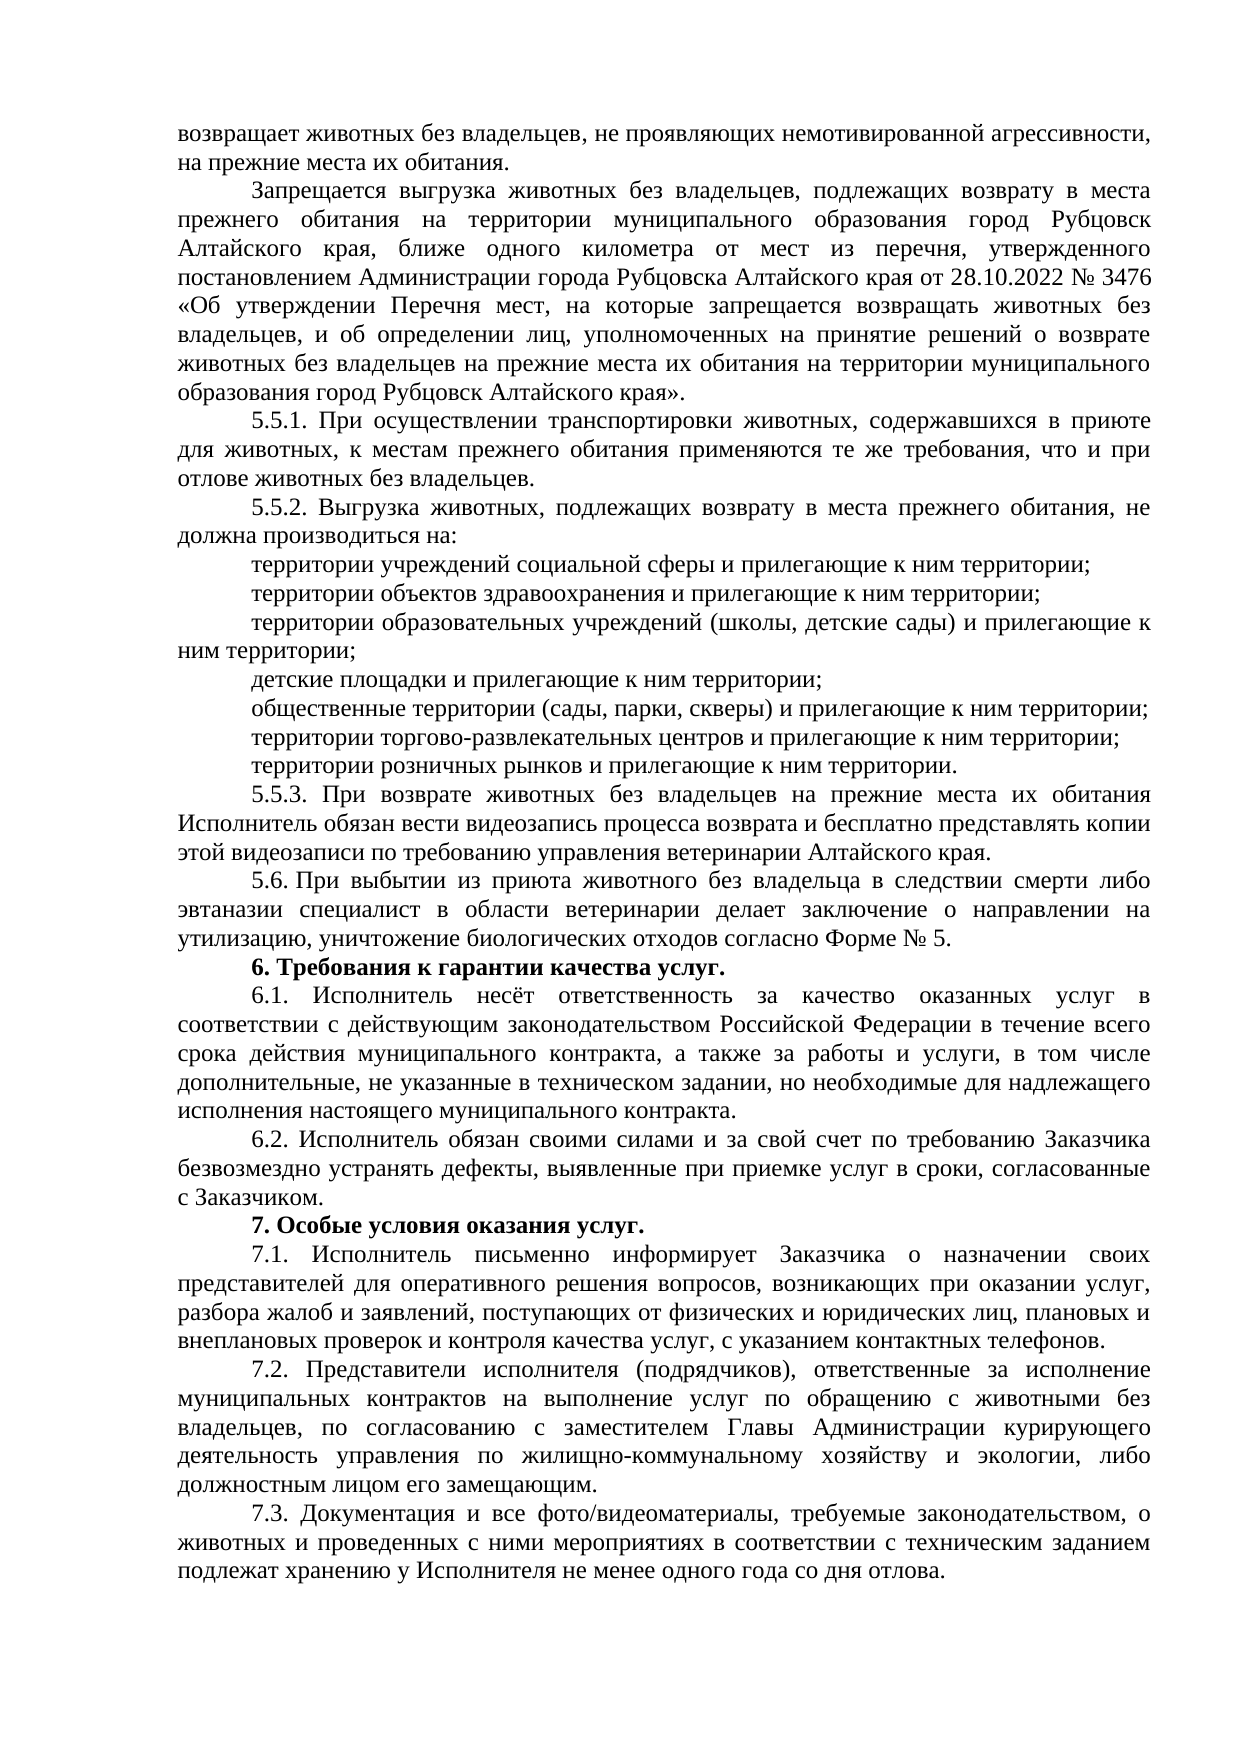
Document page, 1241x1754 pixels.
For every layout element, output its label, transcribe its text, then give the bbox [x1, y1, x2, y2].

text 7.3. Документация и все фото/видеоматериалы, требуемые законодательством, о животных и проведенных с ними мероприятиях в соответствии с техническим заданием подлежат хранению у Исполнителя не менее одного года со дня отлова. [177, 1498, 1152, 1584]
text территории учреждений социальной сферы и прилегающие к ним территории; [177, 549, 1152, 578]
text общественные территории (сады, парки, скверы) и прилегающие к ним территории; [177, 693, 1152, 722]
text 7. Особые условия оказания услуг. [177, 1211, 1152, 1239]
text 5.5.1. При осуществлении транспортировки животных, содержавшихся в приюте для животных, к местам прежнего обитания применяются те же требования, что и при отлове животных без владельцев. [177, 406, 1152, 492]
text 6. Требования к гарантии качества услуг. [177, 952, 1152, 981]
text 6.1. Исполнитель несёт ответственность за качество оказанных услуг в соответствии с действующим законодательством Российской Федерации в течение всего срока действия муниципального контракта, а также за работы и услуги, в том числе дополнительные, не указанные в техническом задании, но необходимые для надлежащего исполнения настоящего муниципального контракта. [177, 981, 1152, 1124]
text 7.2. Представители исполнителя (подрядчиков), ответственные за исполнение муниципальных контрактов на выполнение услуг по обращению с животными без владельцев, по согласованию с заместителем Главы Администрации курирующего деятельность управления по жилищно-коммунальному хозяйству и экологии, либо должностным лицом его замещающим. [177, 1354, 1152, 1498]
text 6.2. Исполнитель обязан своими силами и за свой счет по требованию Заказчика безвозмездно устранять дефекты, выявленные при приемке услуг в сроки, согласованные с Заказчиком. [177, 1124, 1152, 1211]
text 5.5.3. При возврате животных без владельцев на прежние места их обитания Исполнитель обязан вести видеозапись процесса возврата и бесплатно представлять копии этой видеозаписи по требованию управления ветеринарии Алтайского края. [177, 779, 1152, 866]
text территории торгово-развлекательных центров и прилегающие к ним территории; [177, 722, 1152, 751]
text детские площадки и прилегающие к ним территории; [177, 664, 1152, 693]
text территории образовательных учреждений (школы, детские сады) и прилегающие к ним территории; [177, 607, 1152, 664]
text территории объектов здравоохранения и прилегающие к ним территории; [177, 578, 1152, 607]
text Запрещается выгрузка животных без владельцев, подлежащих возврату в места прежнего обитания на территории муниципального образования город Рубцовск Алтайского края, ближе одного километра от мест из перечня, утвержденного постановлением Администрации города Рубцовска Алтайского края от 28.10.2022 № 3476 «Об утверждении Перечня мест, на которые запрещается возвращать животных без владельцев, и об определении лиц, уполномоченных на принятие решений о возврате животных без владельцев на прежние места их обитания на территории муниципального образования город Рубцовск Алтайского края». [177, 176, 1152, 406]
text 7.1. Исполнитель письменно информирует Заказчика о назначении своих представителей для оперативного решения вопросов, возникающих при оказании услуг, разбора жалоб и заявлений, поступающих от физических и юридических лиц, плановых и внеплановых проверок и контроля качества услуг, с указанием контактных телефонов. [177, 1239, 1152, 1354]
text 5.5.2. Выгрузка животных, подлежащих возврату в места прежнего обитания, не должна производиться на: [177, 492, 1152, 549]
text территории розничных рынков и прилегающие к ним территории. [177, 751, 1152, 779]
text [177, 118, 1152, 176]
text 5.6. При выбытии из приюта животного без владельца в следствии смерти либо эвтаназии специалист в области ветеринарии делает заключение о направлении на утилизацию, уничтожение биологических отходов согласно Форме № 5. [177, 866, 1152, 952]
